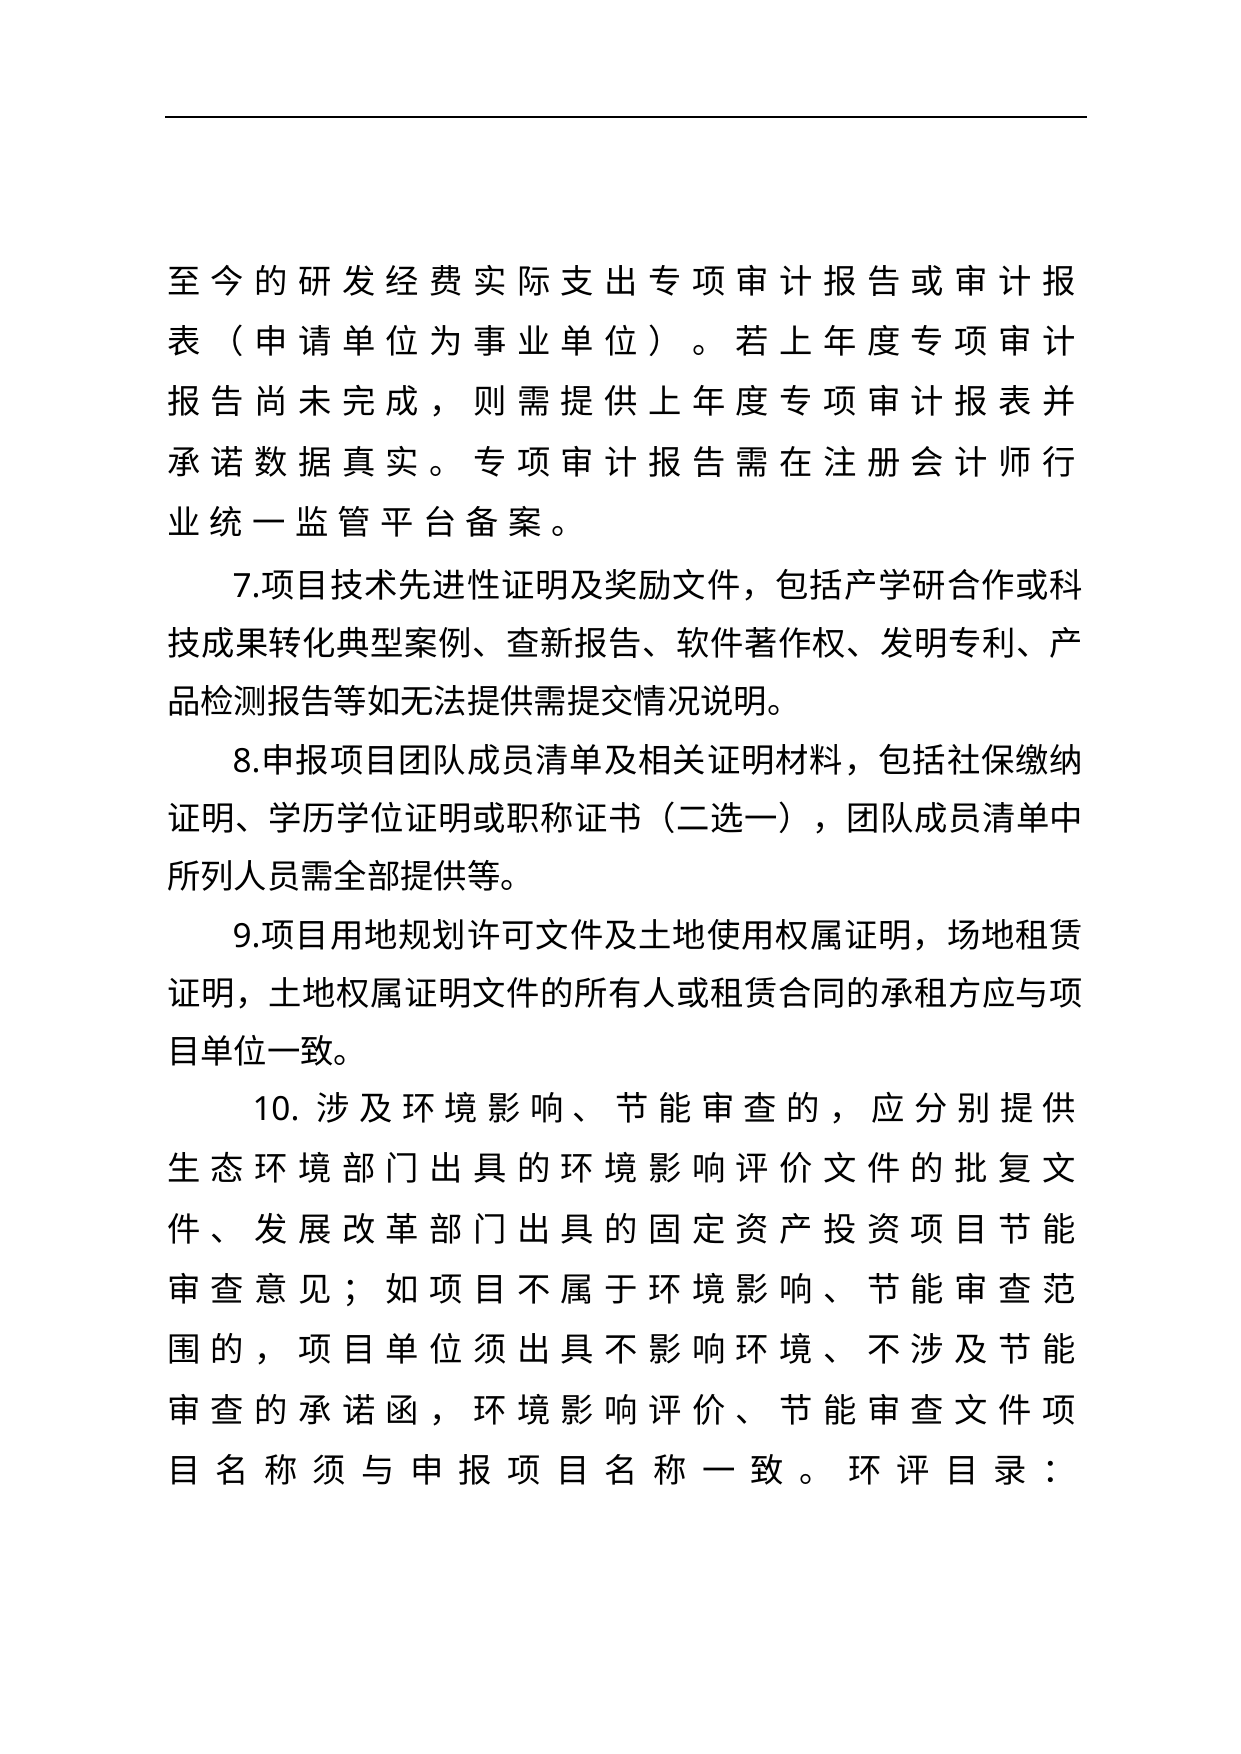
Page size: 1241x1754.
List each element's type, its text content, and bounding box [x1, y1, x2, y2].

text 7.项目技术先进性证明及奖励文件，包括产学研合作或科技成果转化典型案例、查新报告、软件著作权、发明专利、产品检测报告等如无法提供需提交情况说明。 [167, 551, 1085, 726]
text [167, 248, 1085, 551]
text 9.项目用地规划许可文件及土地使用权属证明，场地租赁证明，土地权属证明文件的所有人或租赁合同的承租方应与项目单位一致。 [167, 901, 1085, 1076]
text 8.申报项目团队成员清单及相关证明材料，包括社保缴纳证明、学历学位证明或职称证书（二选一），团队成员清单中所列人员需全部提供等。 [167, 726, 1085, 901]
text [167, 1076, 1085, 1498]
